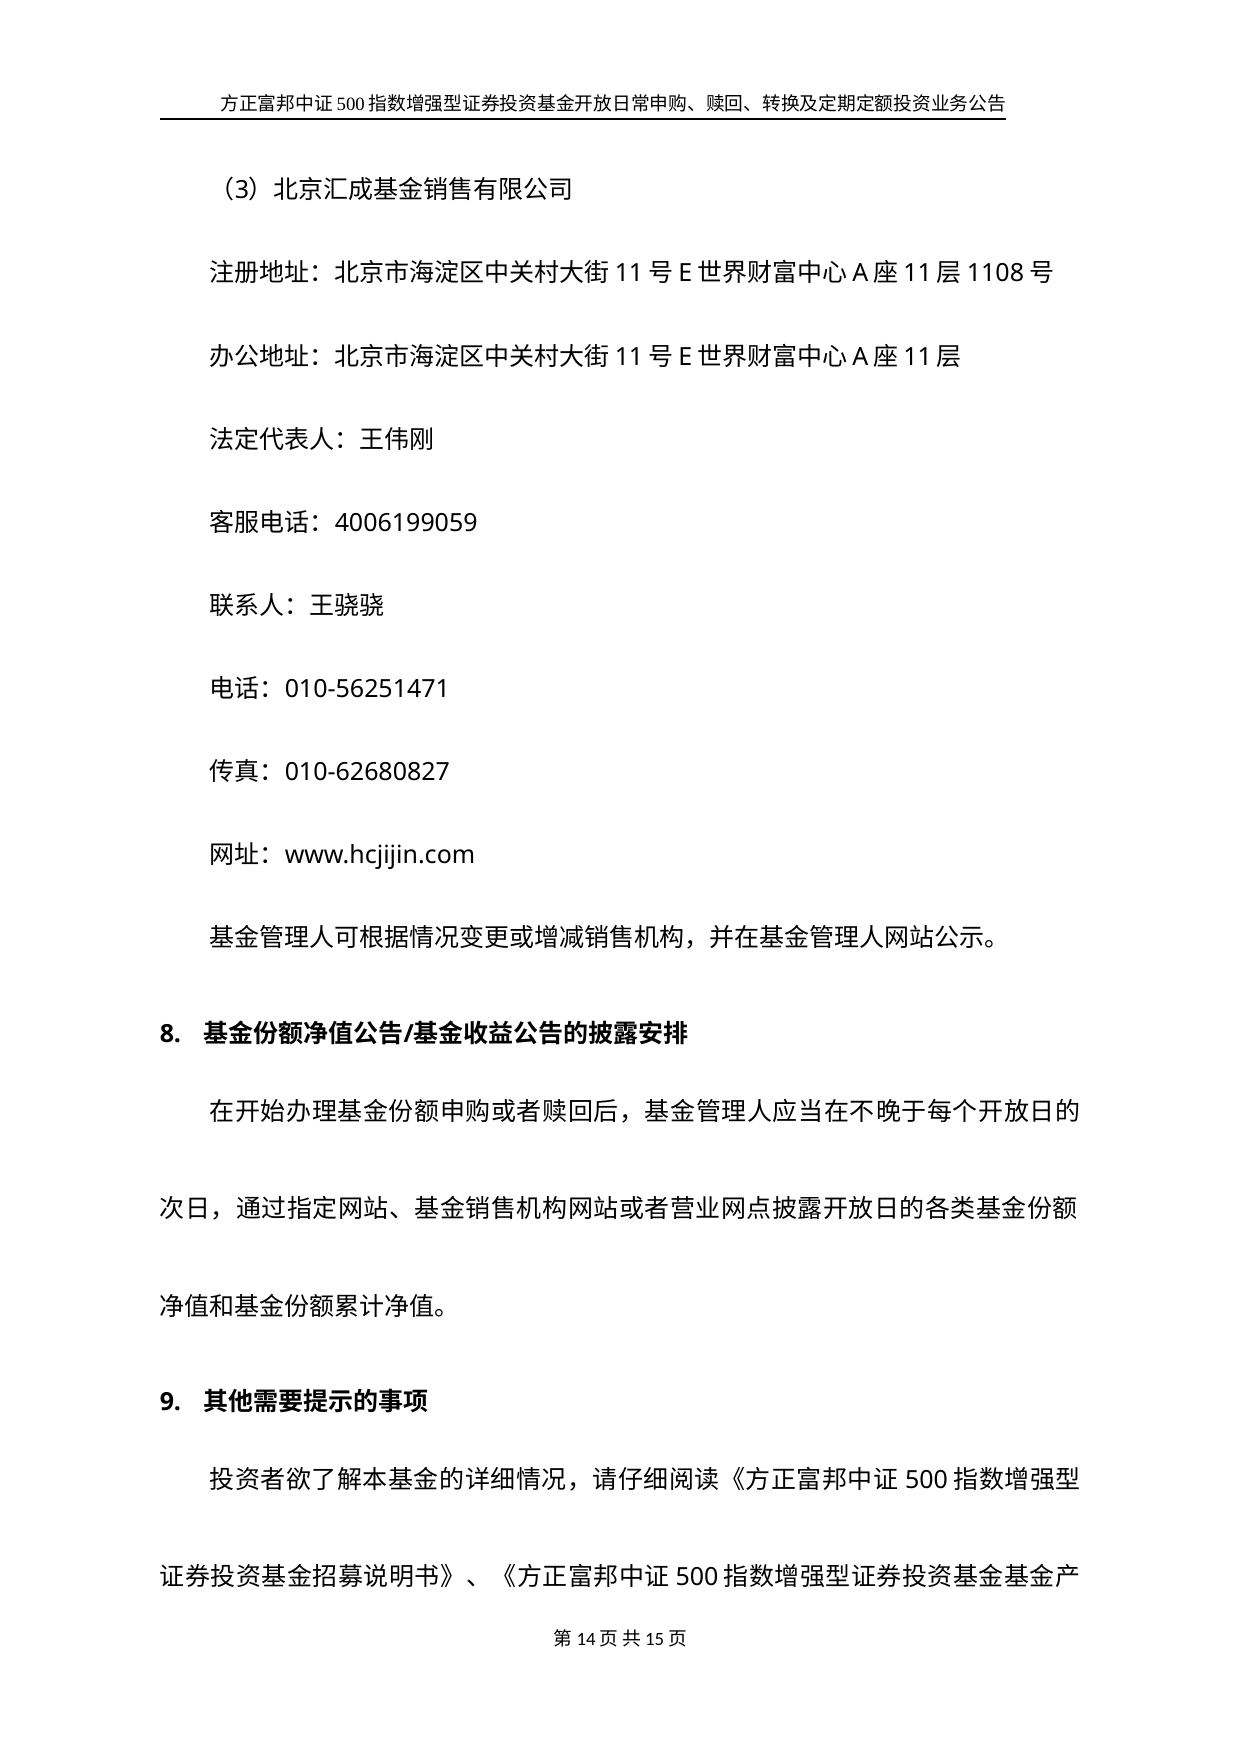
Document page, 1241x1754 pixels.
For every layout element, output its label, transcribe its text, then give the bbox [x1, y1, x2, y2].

subtitle 基金份额净值公告/基金收益公告的披露安排 [159, 999, 1081, 1064]
text 电话：010-56251471 [159, 654, 1081, 719]
text 在开始办理基金份额申购或者赎回后，基金管理人应当在不晚于每个开放日的次日，通过指定网站、基金销售机构网站或者营业网点披露开放日的各类基金份额净值和基金份额累计净值。 [159, 1077, 1081, 1337]
text 网址：www.hcjijin.com [159, 820, 1081, 885]
text 法定代表人：王伟刚 [159, 405, 1081, 470]
text 办公地址：北京市海淀区中关村大街11号E世界财富中心A座11层 [159, 322, 1081, 387]
text 传真：010-62680827 [159, 737, 1081, 802]
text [159, 1445, 1081, 1607]
text 联系人：王骁骁 [159, 571, 1081, 636]
subtitle 其他需要提示的事项 [159, 1367, 1081, 1432]
text 注册地址：北京市海淀区中关村大街11号E世界财富中心A座11层1108号 [159, 238, 1081, 303]
text 基金管理人可根据情况变更或增减销售机构，并在基金管理人网站公示。 [159, 903, 1081, 968]
text （3）北京汇成基金销售有限公司 [159, 155, 1081, 220]
text 客服电话：4006199059 [159, 488, 1081, 553]
